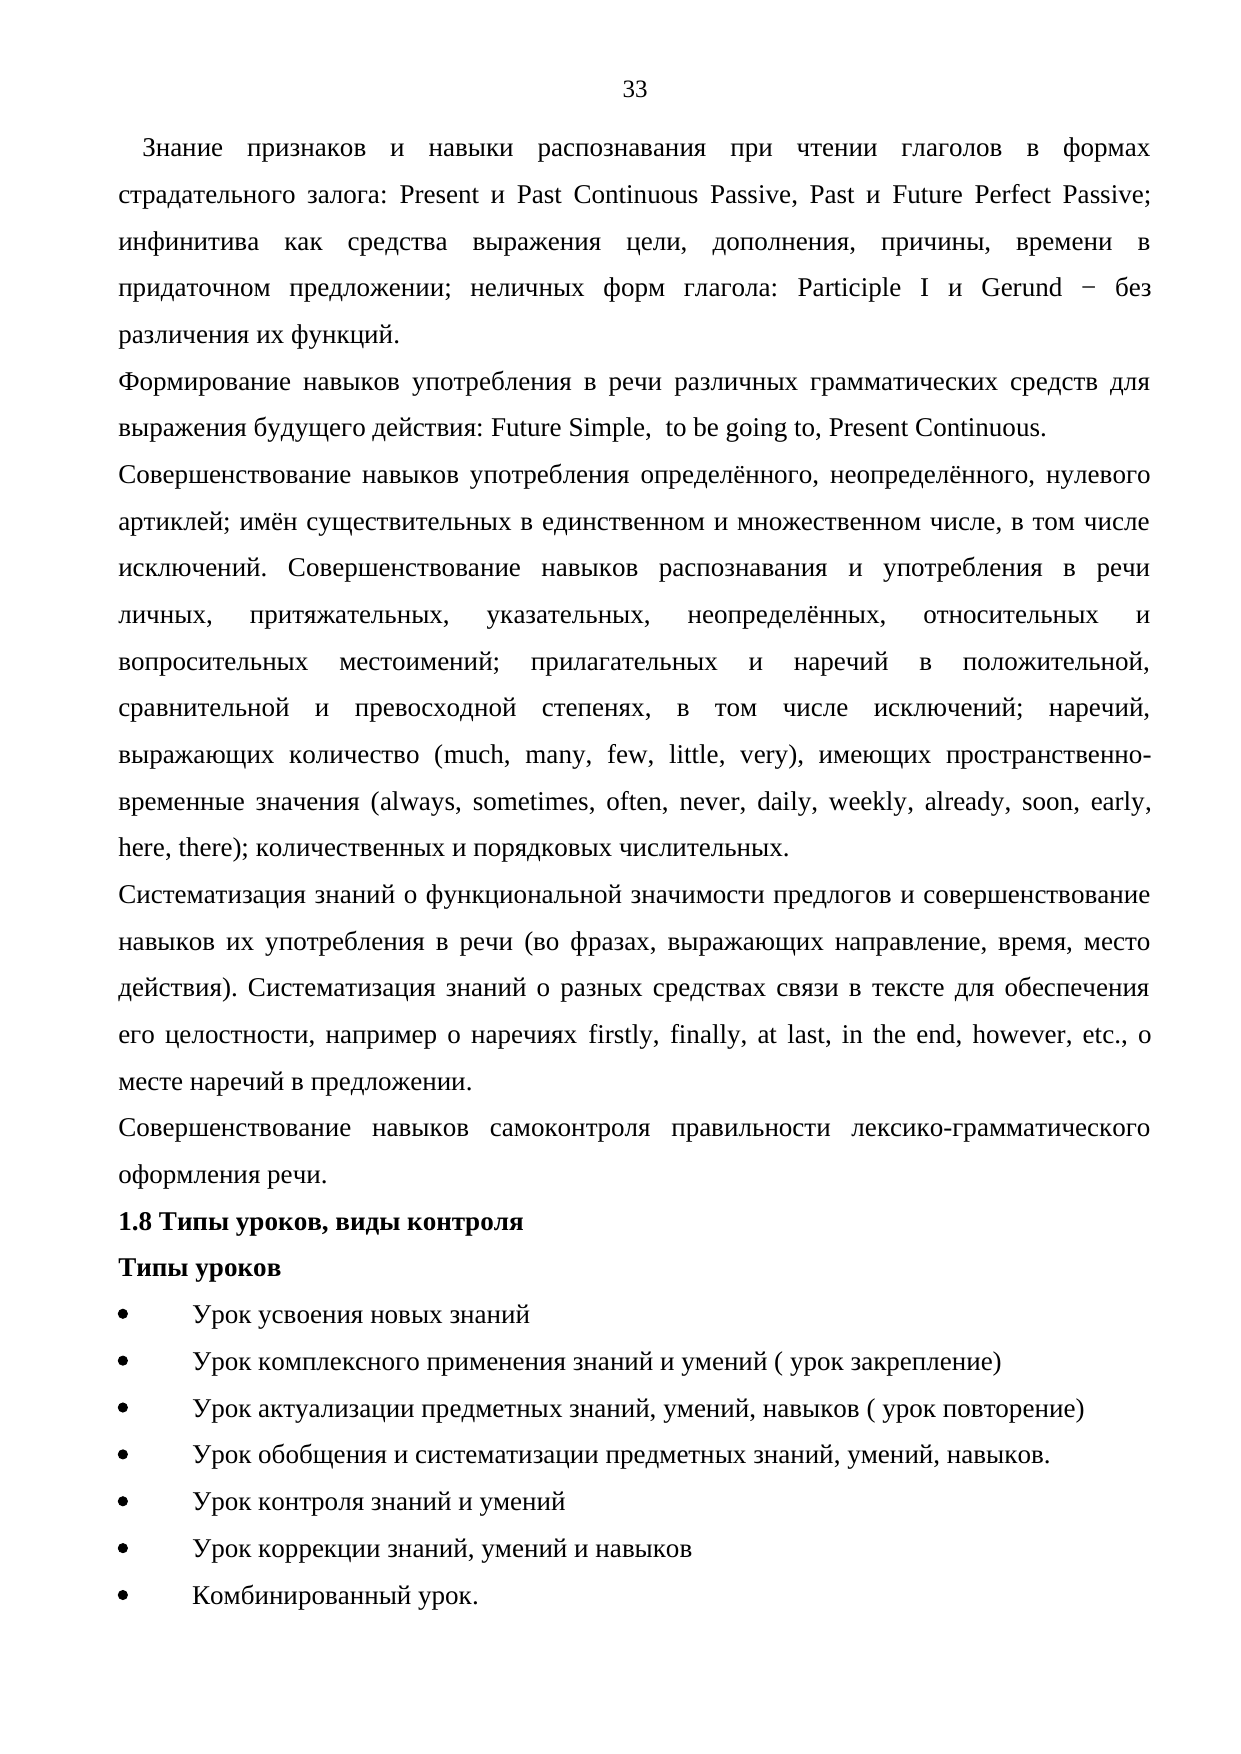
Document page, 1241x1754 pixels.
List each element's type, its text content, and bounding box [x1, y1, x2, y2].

list Урок комплексного применения знаний и умений ( урок закрепление) [118, 1345, 1152, 1376]
text Систематизация знаний о функциональной значимости предлогов и совершенствование навыков их употребления в речи (во фразах, выражающих направление, время, место действия). Систематизация знаний о разных средствах связи в тексте для обеспечения его целостности, например о наречиях firstly, finally, at last, in the end, however, etc., о месте наречий в предложении. [118, 878, 1152, 1096]
list Урок актуализации предметных знаний, умений, навыков ( урок повторение) [118, 1392, 1152, 1423]
text Знание признаков и навыки распознавания при чтении глаголов в формах страдательного залога: Present и Past Continuous Passive, Past и Future Perfect Passive; инфинитива как средства выражения цели, дополнения, причины, времени в придаточном предложении; неличных форм глагола: Participle I и Gerund − без различения их функций. [118, 131, 1152, 349]
text Формирование навыков употребления в речи различных грамматических средств для выражения будущего действия: Future Simple, to be going to, Present Continuous. [118, 364, 1152, 442]
list Урок контроля знаний и умений [118, 1485, 1152, 1517]
text Типы уроков [118, 1251, 1152, 1282]
text Совершенствование навыков употребления определённого, неопределённого, нулевого артиклей; имён существительных в единственном и множественном числе, в том числе исключений. Совершенствование навыков распознавания и употребления в речи личных, притяжательных, указательных, неопределённых, относительных и вопросительных местоимений; прилагательных и наречий в положительной, сравнительной и превосходной степенях, в том числе исключений; наречий, выражающих количество (much, many, few, little, very), имеющих пространственно-временные значения (always, sometimes, often, never, daily, weekly, already, soon, early, here, there); количественных и порядковых числительных. [118, 458, 1152, 862]
list Урок коррекции знаний, умений и навыков [118, 1532, 1152, 1563]
list Комбинированный урок. [118, 1579, 1152, 1610]
text Совершенствование навыков самоконтроля правильности лексико-грамматического оформления речи. [118, 1111, 1152, 1189]
text 1.8 Типы уроков, виды контроля [118, 1204, 1152, 1236]
list Урок усвоения новых знаний [118, 1298, 1152, 1329]
list Урок обобщения и систематизации предметных знаний, умений, навыков. [118, 1438, 1152, 1470]
